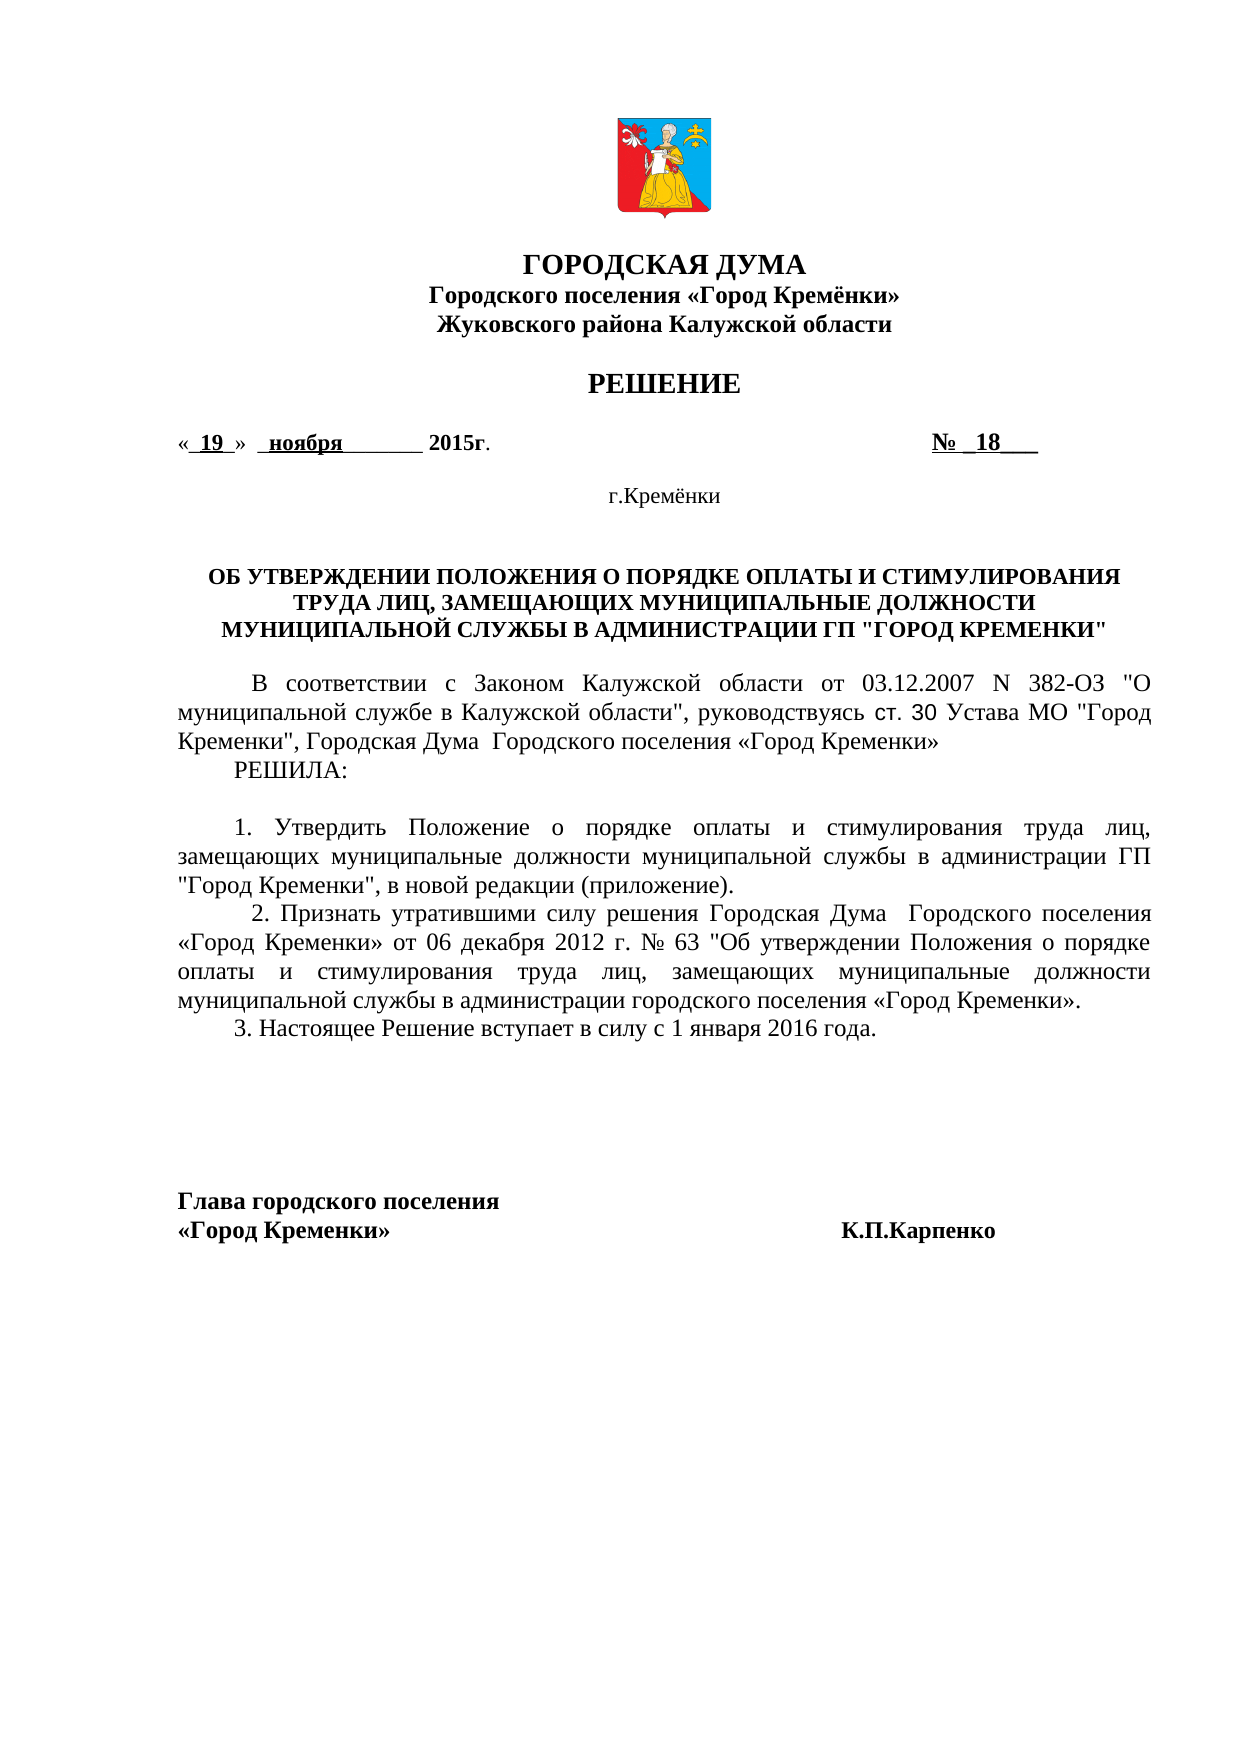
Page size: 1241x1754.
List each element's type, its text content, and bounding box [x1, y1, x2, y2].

title ТРУДА ЛИЦ, ЗАМЕЩАЮЩИХ МУНИЦИПАЛЬНЫЕ ДОЛЖНОСТИ МУНИЦИПАЛЬНОЙ СЛУЖБЫ В АДМИНИСТРАЦИИ ГП "ГОРОД КРЕМЕНКИ" [177, 589, 1152, 642]
title ОБ УТВЕРЖДЕНИИ ПОЛОЖЕНИЯ О ПОРЯДКЕ ОПЛАТЫ И СТИМУЛИРОВАНИЯ [177, 563, 1152, 589]
text РЕШИЛА: [177, 755, 1152, 783]
text Глава городского поселения [177, 1186, 1152, 1215]
text Городского поселения «Город Кремёнки» [177, 280, 1152, 309]
text 3. Настоящее Решение вступает в силу с 1 января 2016 года. [177, 1013, 1152, 1042]
subtitle 2. Признать утратившими силу решения Городская Дума Городского поселения «Город Кременки» от 06 декабря 2012 г. № 63 "Об утверждении Положения о порядке оплаты и стимулирования труда лиц, замещающих муниципальные должности муниципальной службы в администрации городского поселения «Город Кременки». [177, 898, 1152, 1013]
picture [688, 125, 703, 139]
picture [617, 118, 712, 219]
text г.Кремёнки [177, 482, 1152, 508]
text «_19_» _ноября_______ 2015г. № _18___ [177, 427, 1152, 455]
text ГОРОДСКАЯ ДУМА [177, 247, 1152, 280]
text «Город Кременки» К.П.Карпенко [177, 1215, 1152, 1243]
text Жуковского района Калужской области [177, 309, 1152, 338]
text 1. Утвердить Положение о порядке оплаты и стимулирования труда лиц, замещающих муниципальные должности муниципальной службы в администрации ГП "Город Кременки", в новой редакции (приложение). [177, 812, 1152, 898]
subtitle В соответствии с Законом Калужской области от 03.12.2007 N 382-ОЗ "О муниципальной службе в Калужской области", руководствуясь ст. 30 Устава МО "Город Кременки", Городская Дума Городского поселения «Город Кременки» [177, 668, 1152, 755]
text РЕШЕНИЕ [177, 367, 1152, 400]
